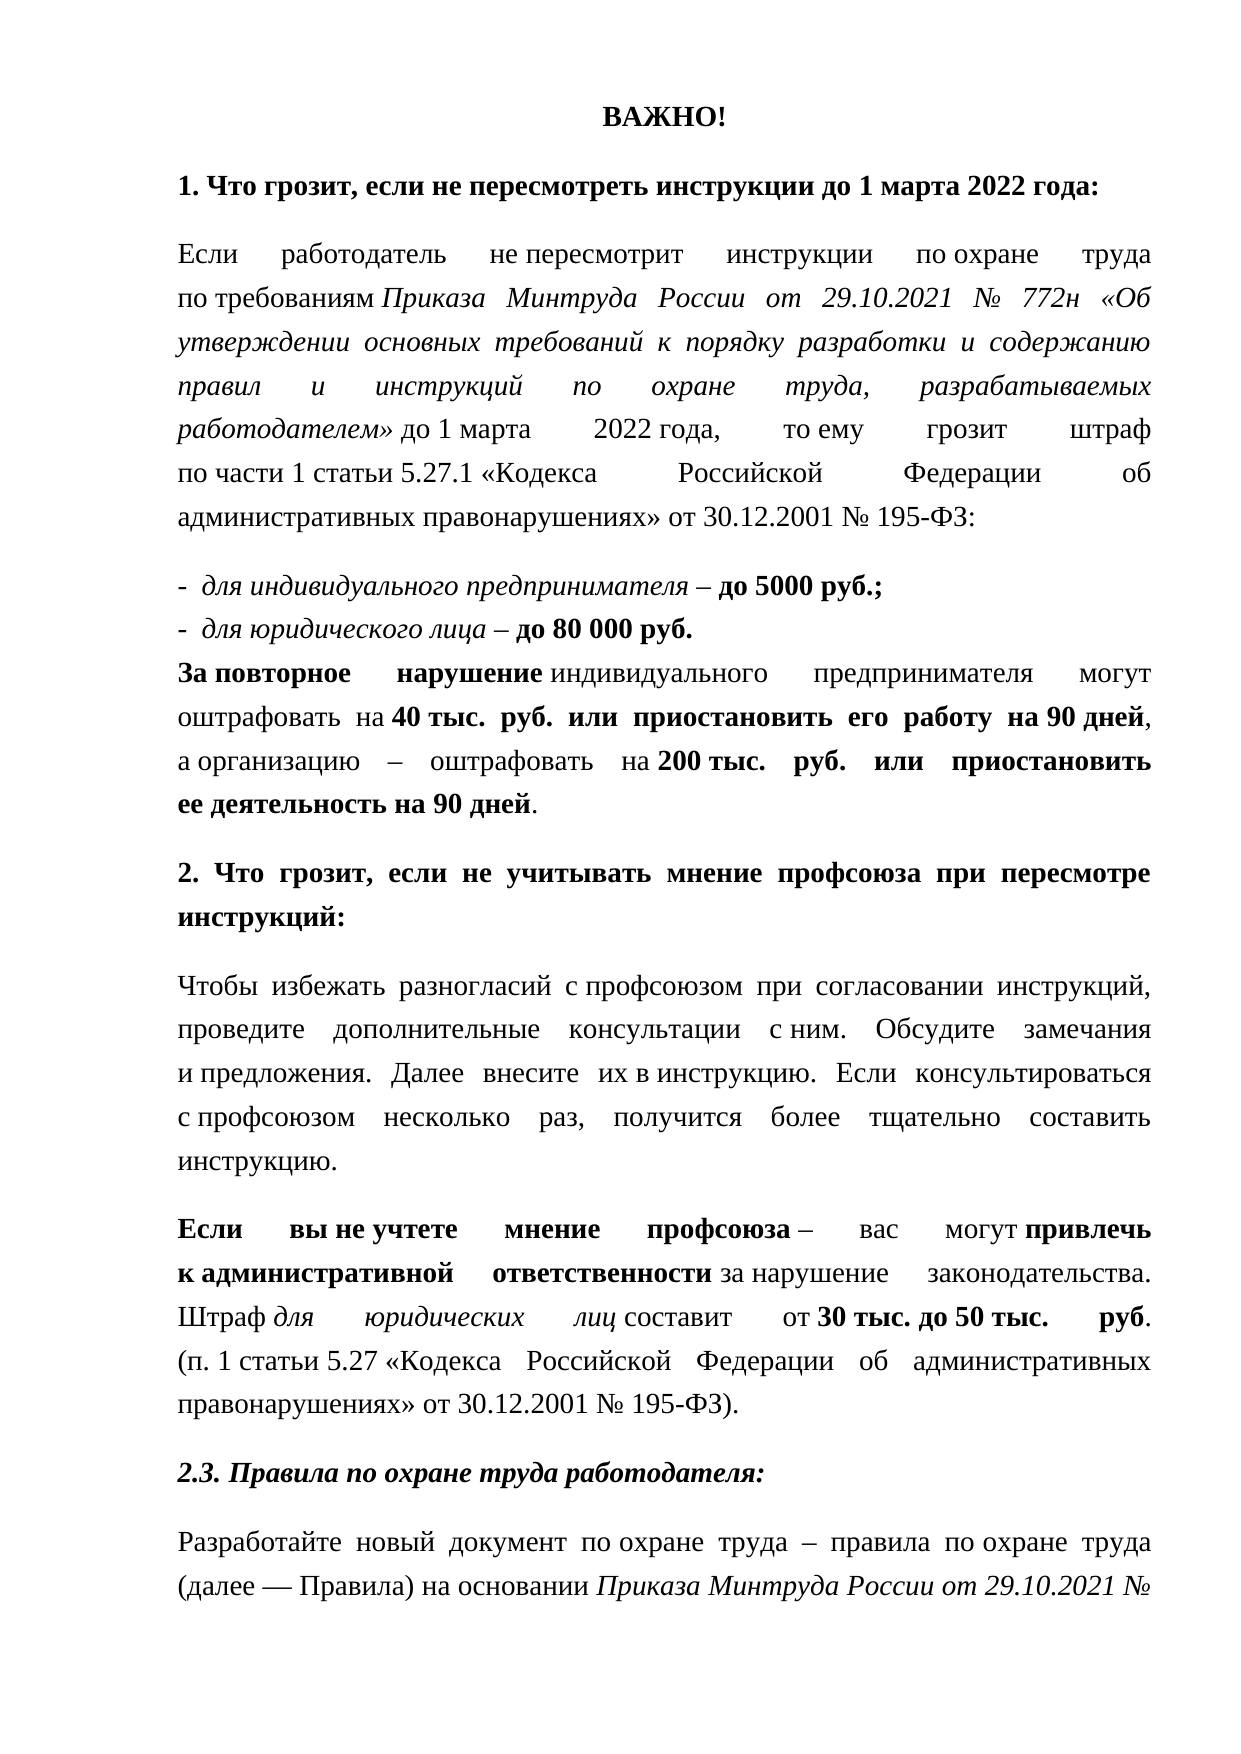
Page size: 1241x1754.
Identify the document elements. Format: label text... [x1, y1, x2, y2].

text 2. Что грозит, если не учитывать мнение профсоюза при пересмотре инструкций: [177, 845, 1152, 932]
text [177, 1514, 1152, 1601]
text 2.3. Правила по охране труда работодателя: [177, 1445, 1152, 1489]
text - для юридического лица – до 80 000 руб. [177, 601, 1152, 645]
text За повторное нарушение индивидуального предпринимателя могут оштрафовать на 40 тыс. руб. или приостановить его работу на 90 дней, а организацию – оштрафовать на 200 тыс. руб. или приостановить ее деятельность на 90 дней. [177, 645, 1152, 820]
text Если вы не учтете мнение профсоюза – вас могут привлечь к административной ответственности за нарушение законодательства. Штраф для юридических лиц составит от 30 тыс. до 50 тыс. руб. (п. 1 статьи 5.27 «Кодекса Российской Федерации об административных правонарушениях» от 30.12.2001 № 195-ФЗ). [177, 1201, 1152, 1420]
text ВАЖНО! [177, 89, 1152, 132]
text Чтобы избежать разногласий с профсоюзом при согласовании инструкций, проведите дополнительные консультации с ним. Обсудите замечания и предложения. Далее внесите их в инструкцию. Если консультироваться с профсоюзом несколько раз, получится более тщательно составить инструкцию. [177, 957, 1152, 1176]
text 1. Что грозит, если не пересмотреть инструкции до 1 марта 2022 года: [177, 157, 1152, 201]
text Если работодатель не пересмотрит инструкции по охране труда по требованиям Приказа Минтруда России от 29.10.2021 № 772н «Об утверждении основных требований к порядку разработки и содержанию правил и инструкций по охране труда, разрабатываемых работодателем» до 1 марта 2022 года, то ему грозит штраф по части 1 статьи 5.27.1 «Кодекса Российской Федерации об административных правонарушениях» от 30.12.2001 № 195-ФЗ: [177, 226, 1152, 532]
text - для индивидуального предпринимателя – до 5000 руб.; [177, 557, 1152, 601]
